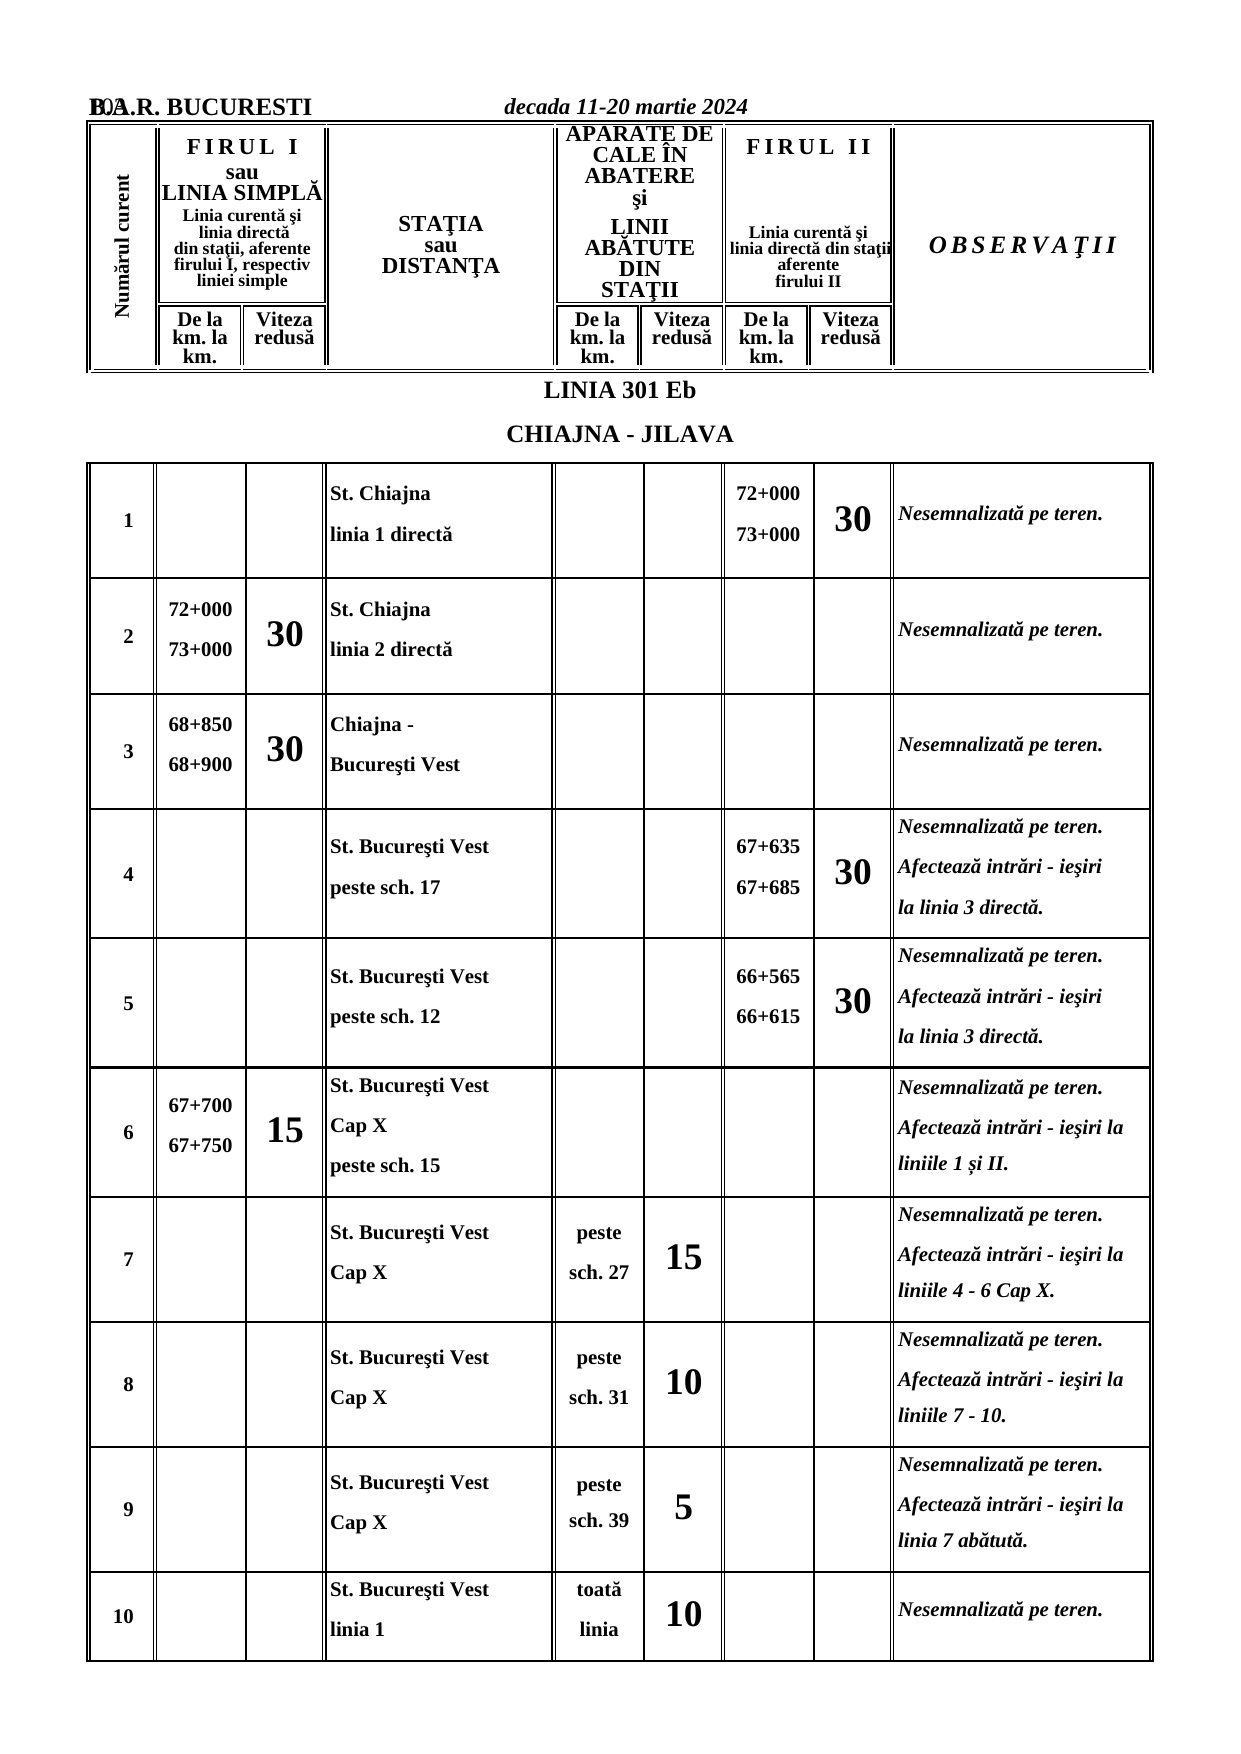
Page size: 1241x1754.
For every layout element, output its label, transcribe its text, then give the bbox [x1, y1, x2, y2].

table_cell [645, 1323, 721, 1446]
subtitle CHIAJNA - JILAVA [89, 419, 1152, 447]
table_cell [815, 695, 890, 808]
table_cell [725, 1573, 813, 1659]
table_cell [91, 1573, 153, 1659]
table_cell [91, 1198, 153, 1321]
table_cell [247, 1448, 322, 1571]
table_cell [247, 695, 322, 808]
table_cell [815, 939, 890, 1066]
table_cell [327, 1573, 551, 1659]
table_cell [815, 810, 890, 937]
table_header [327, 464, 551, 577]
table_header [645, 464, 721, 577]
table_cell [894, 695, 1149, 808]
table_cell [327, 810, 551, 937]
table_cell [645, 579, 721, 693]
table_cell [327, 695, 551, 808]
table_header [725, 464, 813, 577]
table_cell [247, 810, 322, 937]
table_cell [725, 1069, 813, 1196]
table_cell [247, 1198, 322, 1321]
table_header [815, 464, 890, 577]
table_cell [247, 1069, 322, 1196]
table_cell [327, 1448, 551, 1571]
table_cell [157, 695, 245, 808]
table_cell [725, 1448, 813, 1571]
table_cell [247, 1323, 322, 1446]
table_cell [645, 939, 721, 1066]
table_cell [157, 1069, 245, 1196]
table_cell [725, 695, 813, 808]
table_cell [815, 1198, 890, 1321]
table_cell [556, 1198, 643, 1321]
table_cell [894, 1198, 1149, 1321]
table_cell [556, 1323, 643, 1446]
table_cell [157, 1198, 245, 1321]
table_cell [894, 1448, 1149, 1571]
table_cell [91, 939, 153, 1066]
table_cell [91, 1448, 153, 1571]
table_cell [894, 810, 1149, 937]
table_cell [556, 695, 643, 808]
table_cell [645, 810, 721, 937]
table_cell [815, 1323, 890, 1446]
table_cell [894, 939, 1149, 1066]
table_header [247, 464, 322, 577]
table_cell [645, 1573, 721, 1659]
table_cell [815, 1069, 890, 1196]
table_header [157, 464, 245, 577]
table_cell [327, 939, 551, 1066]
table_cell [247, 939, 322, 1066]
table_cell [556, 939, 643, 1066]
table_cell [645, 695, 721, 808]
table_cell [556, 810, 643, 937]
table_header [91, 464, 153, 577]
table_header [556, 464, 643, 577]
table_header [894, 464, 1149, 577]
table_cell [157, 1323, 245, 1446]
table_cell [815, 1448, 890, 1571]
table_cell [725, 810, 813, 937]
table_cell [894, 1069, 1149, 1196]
subtitle LINIA 301 Eb [89, 376, 1152, 404]
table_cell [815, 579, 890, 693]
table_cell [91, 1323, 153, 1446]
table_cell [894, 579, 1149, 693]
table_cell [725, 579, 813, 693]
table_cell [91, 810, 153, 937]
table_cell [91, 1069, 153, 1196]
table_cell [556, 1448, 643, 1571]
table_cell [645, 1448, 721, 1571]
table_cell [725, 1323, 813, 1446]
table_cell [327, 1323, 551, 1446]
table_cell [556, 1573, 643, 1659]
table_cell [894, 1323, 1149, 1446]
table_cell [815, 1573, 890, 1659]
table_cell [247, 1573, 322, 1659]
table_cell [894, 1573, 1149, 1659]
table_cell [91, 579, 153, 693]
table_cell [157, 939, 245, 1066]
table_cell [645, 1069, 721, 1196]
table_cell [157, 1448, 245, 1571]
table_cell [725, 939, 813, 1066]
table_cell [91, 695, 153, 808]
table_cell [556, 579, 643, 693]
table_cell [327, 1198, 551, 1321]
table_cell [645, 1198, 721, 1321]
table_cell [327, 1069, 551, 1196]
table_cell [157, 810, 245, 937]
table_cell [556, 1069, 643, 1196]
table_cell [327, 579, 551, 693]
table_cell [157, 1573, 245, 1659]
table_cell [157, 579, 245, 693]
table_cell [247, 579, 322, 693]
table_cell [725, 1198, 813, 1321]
